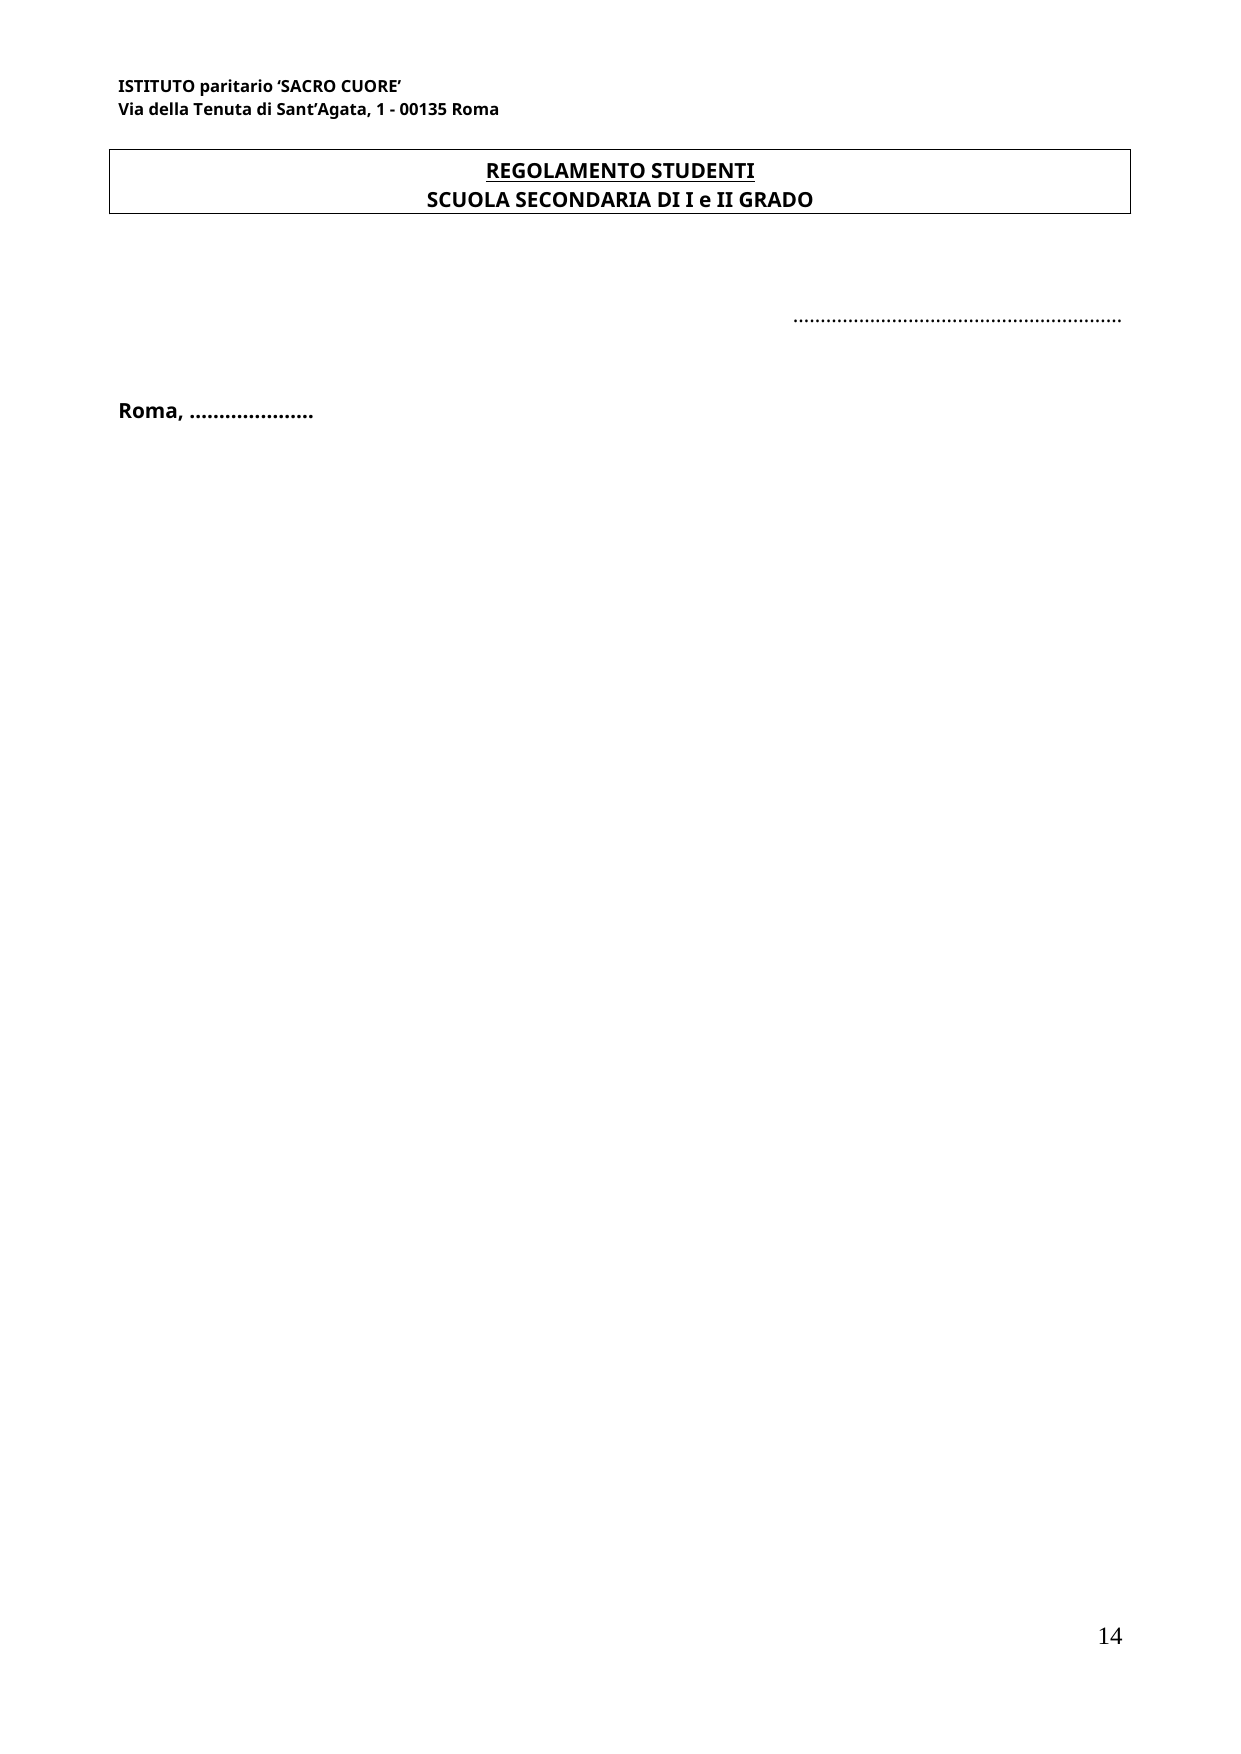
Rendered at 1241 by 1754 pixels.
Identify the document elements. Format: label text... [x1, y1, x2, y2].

text …………………………………………………… [118, 300, 1122, 328]
text Roma, ………………… [118, 397, 1122, 425]
